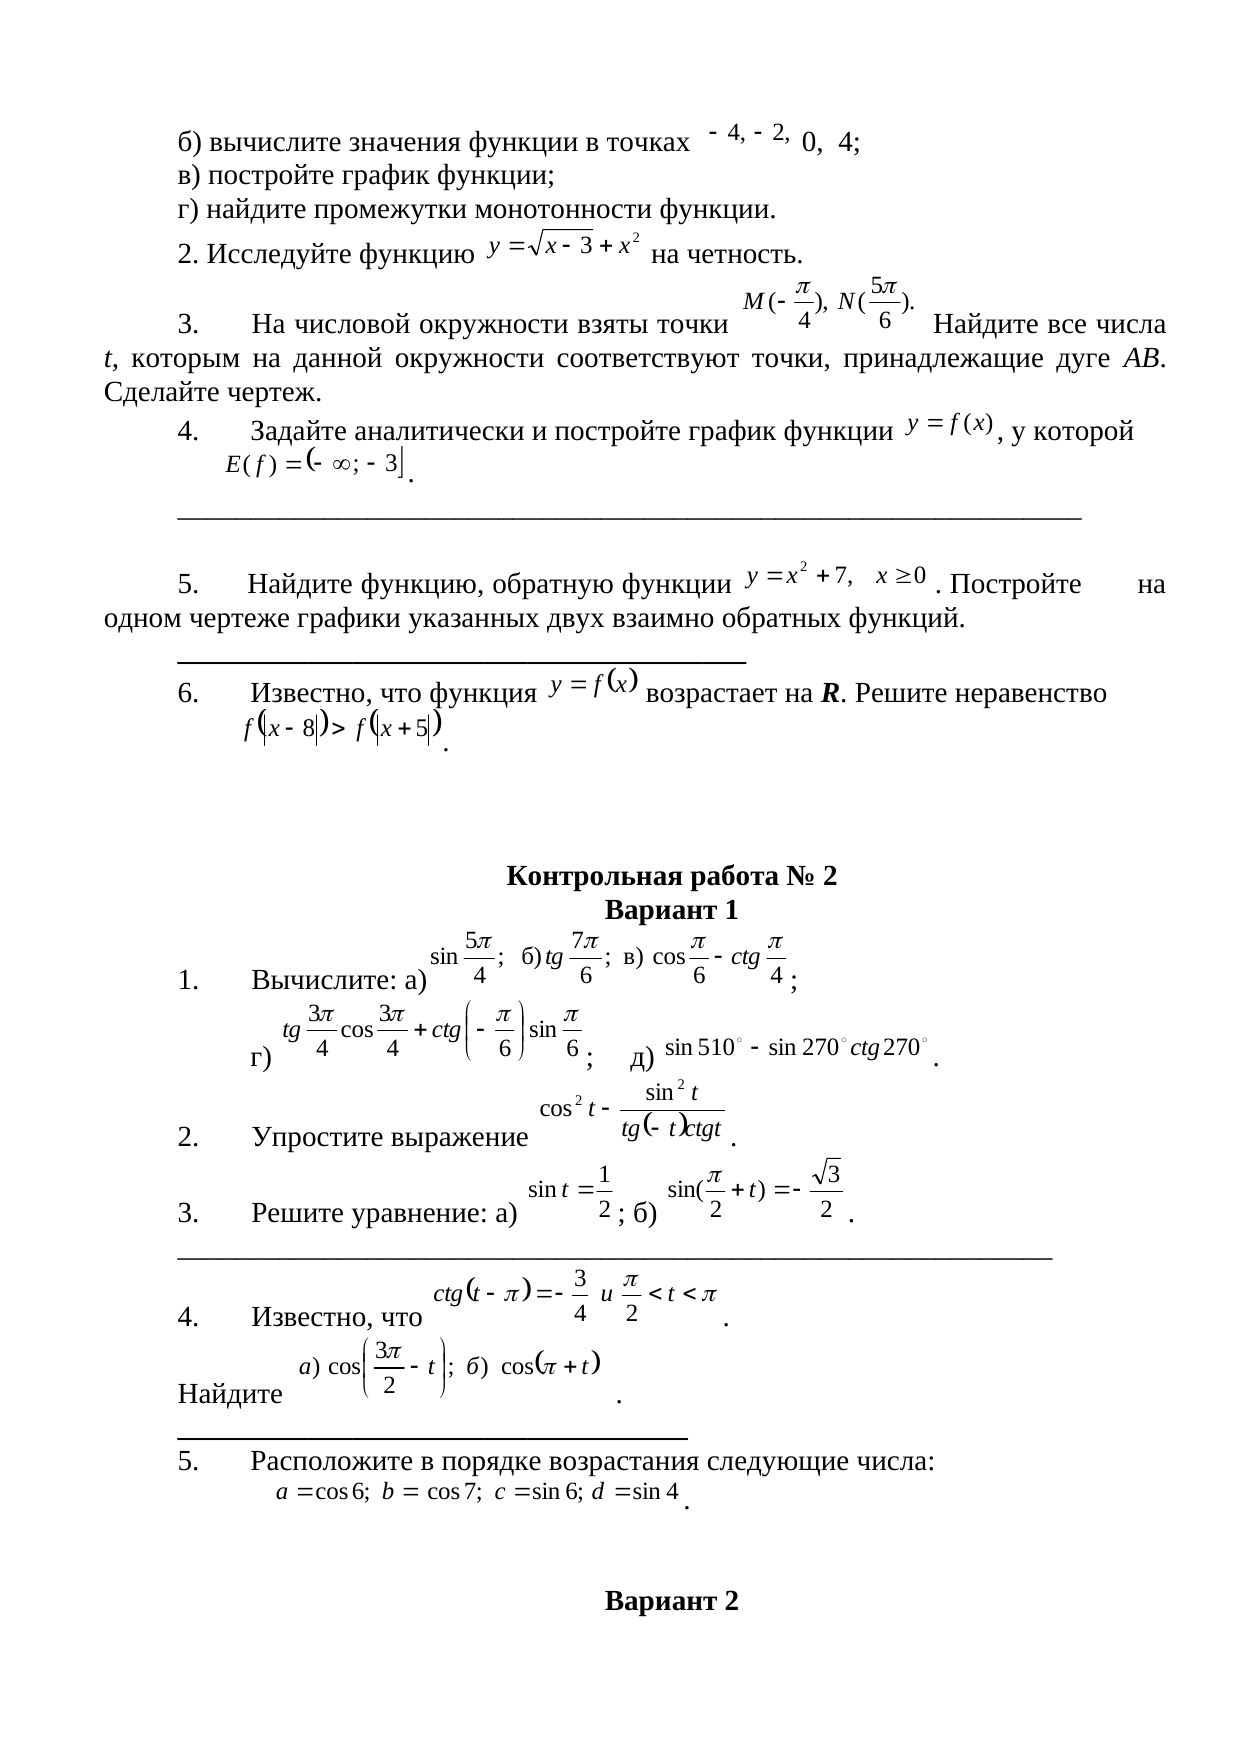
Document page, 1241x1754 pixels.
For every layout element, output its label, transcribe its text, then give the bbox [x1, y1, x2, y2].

text Вариант 2 [103, 1583, 1167, 1616]
text 5. Расположите в порядке возрастания следующие числа: [103, 1443, 1167, 1477]
text . [103, 1477, 1167, 1516]
text в) постройте график функции; [103, 157, 1167, 191]
text г) ; д) . [103, 996, 1167, 1072]
list Вычислите: а); [103, 925, 1167, 996]
text ___________________________________ [103, 1409, 1167, 1443]
text . [103, 709, 1167, 758]
text 2. Исследуйте функцию на четность. [103, 224, 1167, 270]
text _______________________________________ [103, 633, 1167, 667]
text Вариант 1 [103, 892, 1167, 925]
text . [103, 446, 1167, 489]
list Упростите выражение . [103, 1072, 1167, 1152]
text 3. На числовой окружности взяты точки Найдите все числа t, которым на данной окружности соответствуют точки, принадлежащие дуге АВ. Сделайте чертеж. [103, 270, 1167, 407]
text Контрольная работа № 2 [103, 858, 1167, 892]
text 6. Известно, что функция возрастает на R. Решите неравенство [103, 667, 1167, 709]
text 5. Найдите функцию, обратную функции . Постройте на одном чертеже графики указанных двух взаимно обратных функций. [103, 556, 1167, 633]
text 4. Задайте аналитически и постройте график функции , у которой [103, 407, 1167, 446]
text г) найдите промежутки монотонности функции. [103, 191, 1167, 224]
list Решите уравнение: а) ; б) . [103, 1152, 1167, 1229]
text ______________________________________________________________ [103, 489, 1167, 522]
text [103, 1229, 1167, 1262]
text Найдите . [103, 1333, 1167, 1409]
list Известно, что . [103, 1262, 1167, 1333]
text б) вычислите значения функции в точках 0, 4; [103, 118, 1167, 157]
